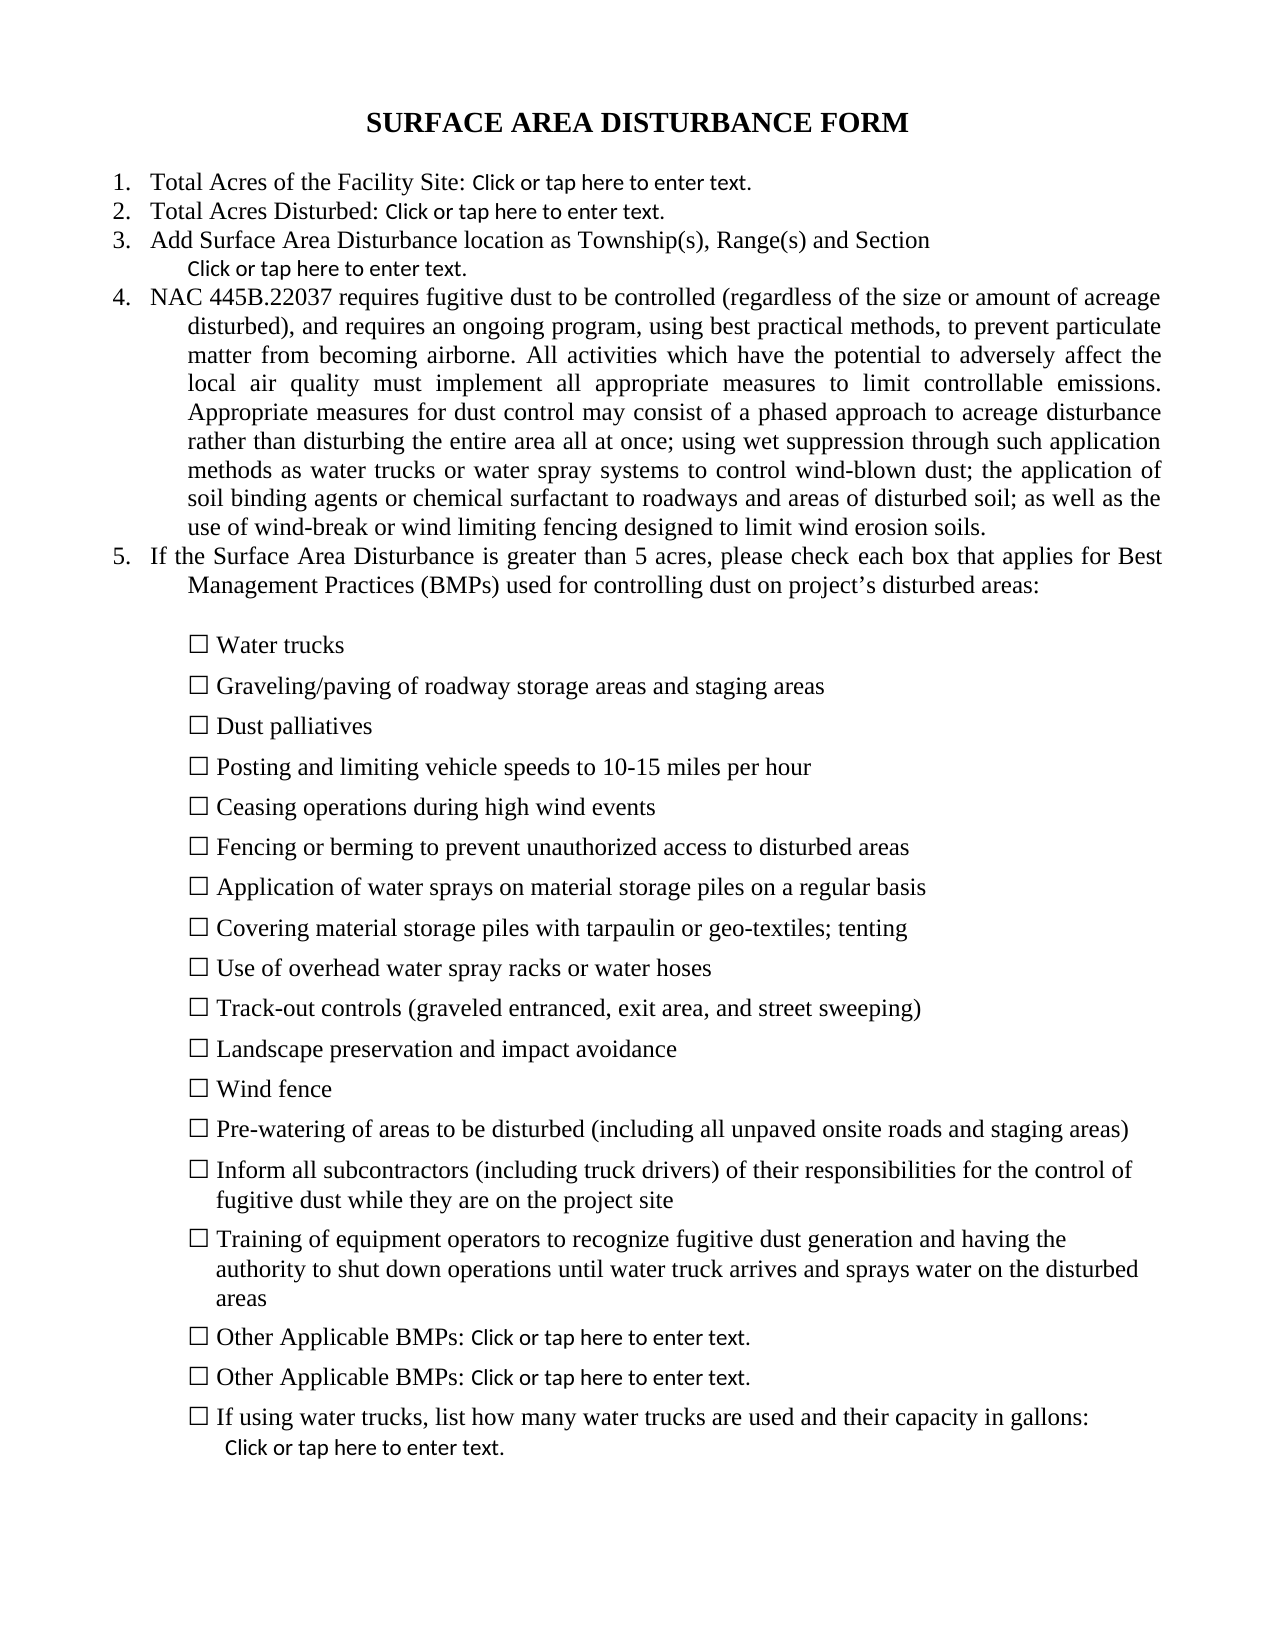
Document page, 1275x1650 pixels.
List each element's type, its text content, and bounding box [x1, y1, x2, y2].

text Use of overhead water spray racks or water hoses [187, 950, 1162, 984]
text Other Applicable BMPs: [187, 1358, 1162, 1392]
list NAC 445B.22037 requires fugitive dust to be controlled (regardless of the size or amount of acreage disturbed), and requires an ongoing program, using best practical methods, to prevent particulate matter from becoming airborne. All activities which have the potential to adversely affect the local air quality must implement all appropriate measures to limit controllable emissions. Appropriate measures for dust control may consist of a phased approach to acreage disturbance rather than disturbing the entire area all at once; using wet suppression through such application methods as water trucks or water spray systems to control wind-blown dust; the application of soil binding agents or chemical surfactant to roadways and areas of disturbed soil; as well as the use of wind-break or wind limiting fencing designed to limit wind erosion soils. [150, 282, 1200, 541]
text Ceasing operations during high wind events [187, 788, 1162, 822]
text Dust palliatives [187, 708, 1162, 742]
text If using water trucks, list how many water trucks are used and their capacity in gallons: [187, 1399, 1162, 1461]
text Training of equipment operators to recognize fugitive dust generation and having the authority to shut down operations until water truck arrives and sprays water on the disturbed areas [187, 1220, 1162, 1312]
text Wind fence [187, 1071, 1162, 1105]
text Pre-watering of areas to be disturbed (including all unpaved onsite roads and staging areas) [187, 1111, 1162, 1145]
text Graveling/paving of roadway storage areas and staging areas [187, 667, 1162, 702]
text Landscape preservation and impact avoidance [187, 1030, 1162, 1064]
text Surface Area Disturbance Form [150, 105, 1200, 138]
list If the Surface Area Disturbance is greater than 5 acres, please check each box that applies for Best Management Practices (BMPs) used for controlling dust on project’s disturbed areas: [150, 541, 1200, 598]
text Inform all subcontractors (including truck drivers) of their responsibilities for the control of fugitive dust while they are on the project site [187, 1151, 1162, 1214]
text Application of water sprays on material storage piles on a regular basis [187, 869, 1162, 903]
text Water trucks [187, 627, 1162, 661]
text Posting and limiting vehicle speeds to 10-15 miles per hour [187, 748, 1162, 782]
text Covering material storage piles with tarpaulin or geo-textiles; tenting [187, 909, 1162, 943]
text Track-out controls (graveled entranced, exit area, and street sweeping) [187, 990, 1162, 1024]
list Add Surface Area Disturbance location as Township(s), Range(s) and Section [150, 225, 1200, 254]
list Total Acres of the Facility Site: [150, 167, 1200, 196]
list Total Acres Disturbed: [150, 196, 1200, 225]
text Fencing or berming to prevent unauthorized access to disturbed areas [187, 829, 1162, 863]
text Other Applicable BMPs: [187, 1318, 1162, 1352]
